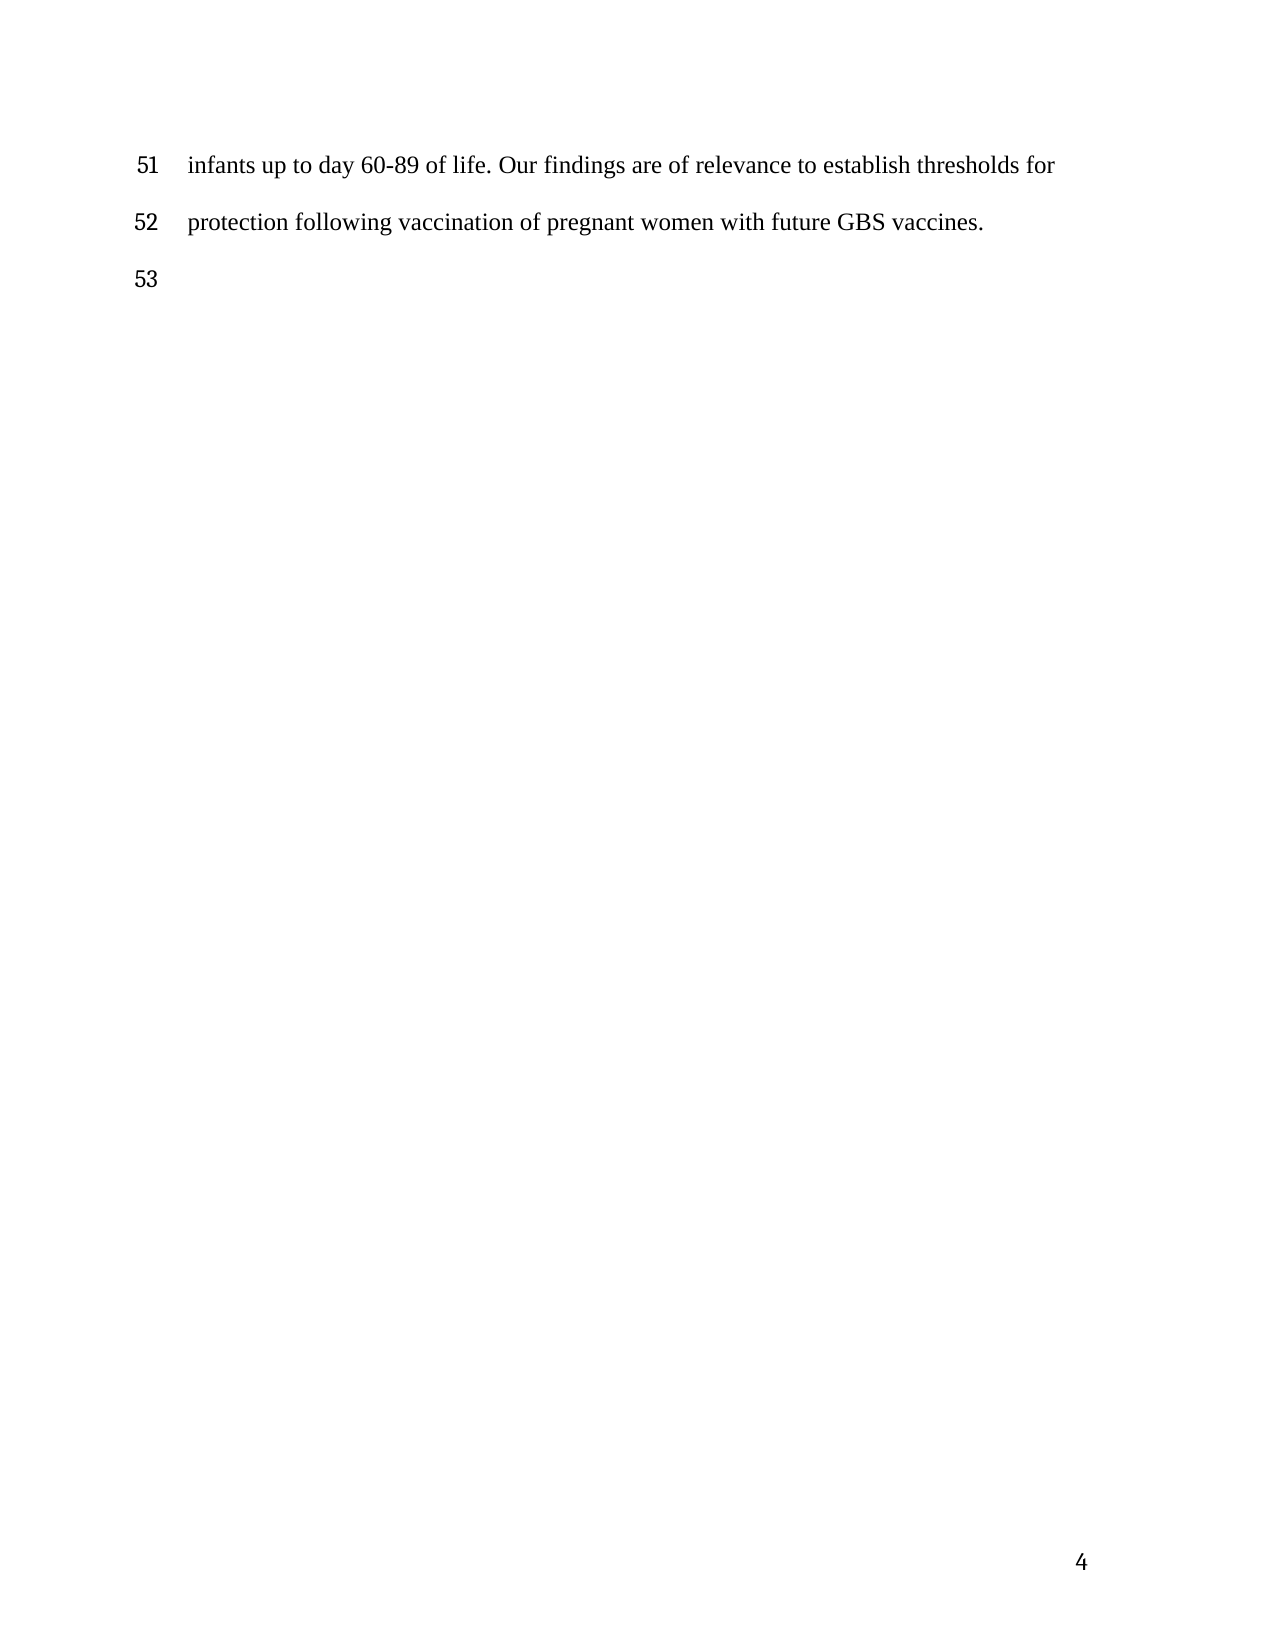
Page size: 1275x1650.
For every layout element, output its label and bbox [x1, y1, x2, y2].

text [187, 150, 1088, 236]
